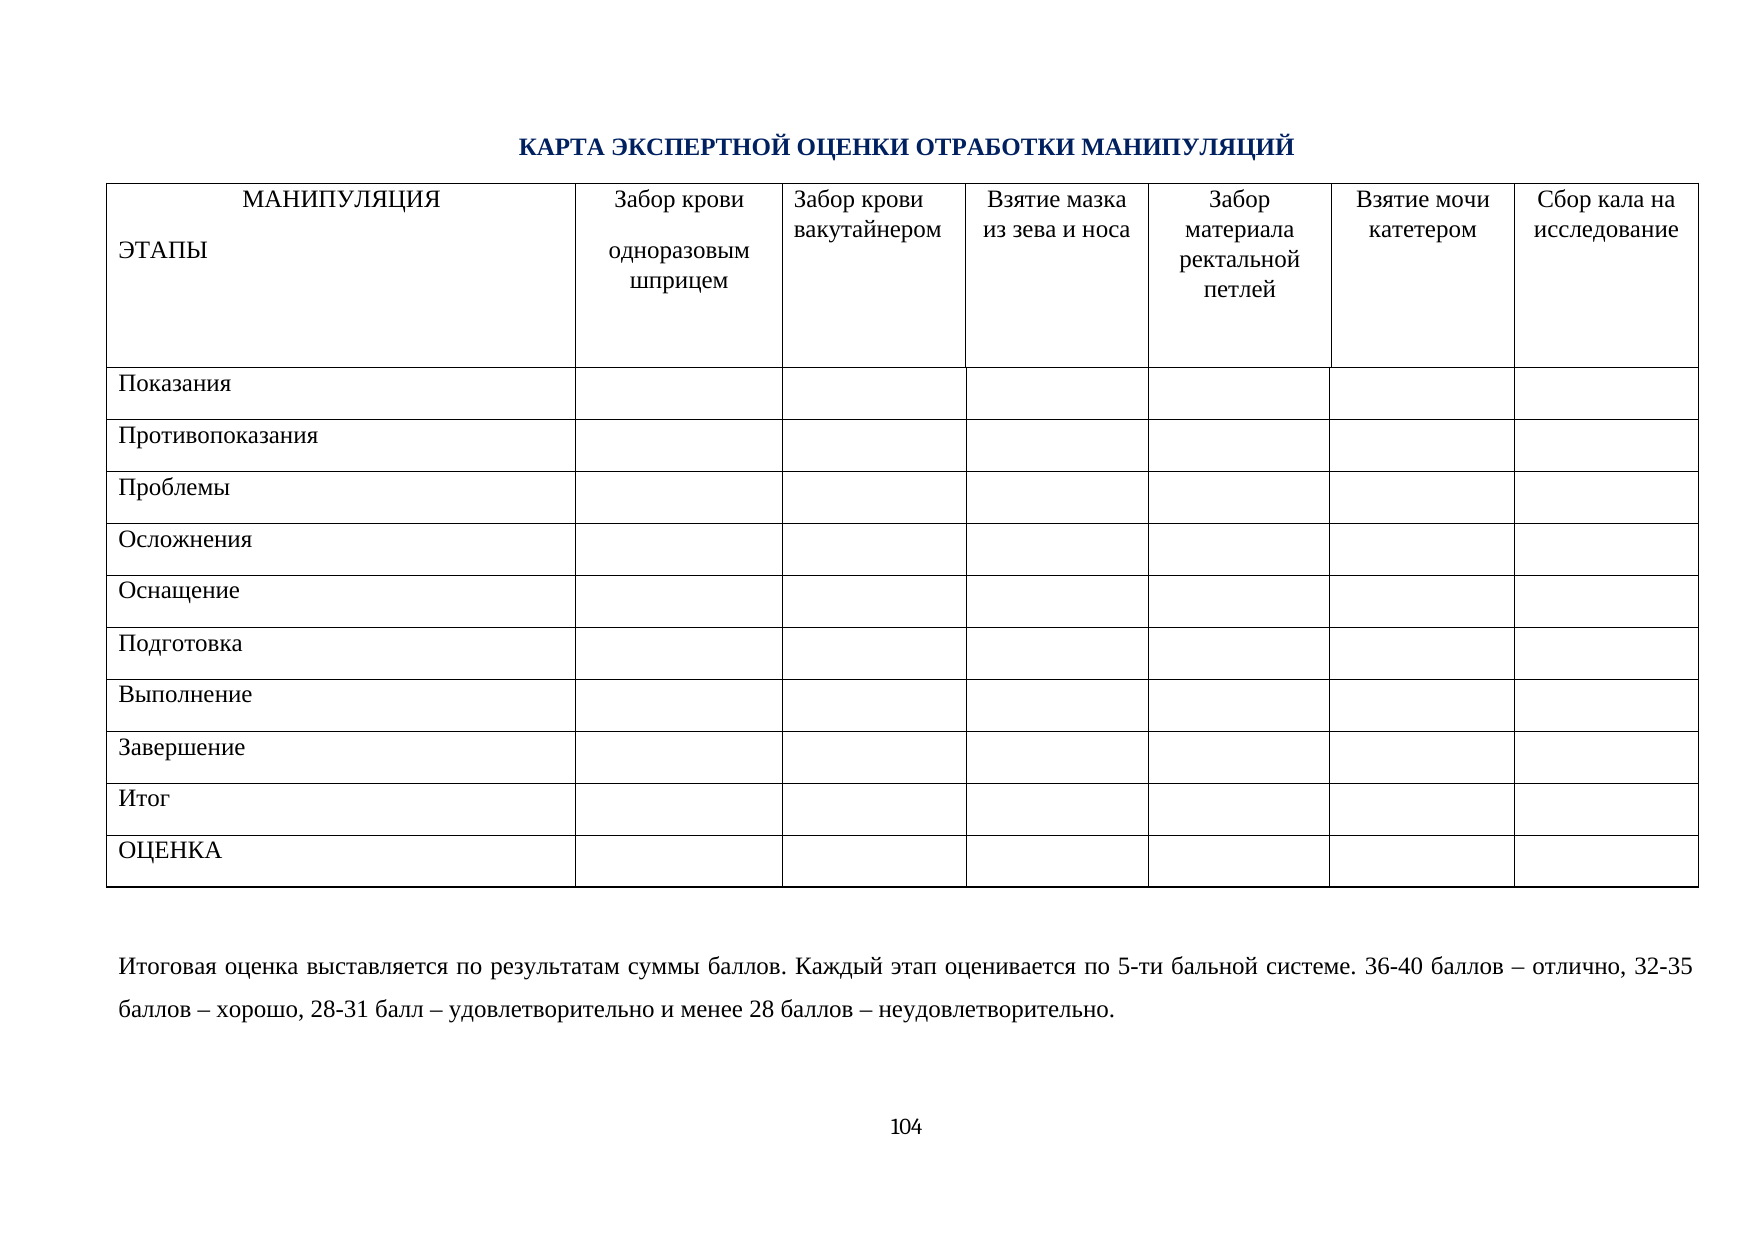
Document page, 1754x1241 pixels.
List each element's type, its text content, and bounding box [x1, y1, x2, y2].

table_cell [967, 836, 1148, 886]
table_cell Осложнения [107, 524, 575, 574]
table_cell [1515, 420, 1698, 471]
table_cell [783, 368, 966, 419]
table_cell Выполнение [107, 680, 575, 731]
table_cell [967, 732, 1148, 782]
table_cell [1515, 472, 1698, 523]
table_cell [576, 628, 782, 678]
table_cell [967, 628, 1148, 678]
table_cell [1330, 576, 1514, 627]
table_header Забор материала ректальной петлей [1149, 184, 1331, 367]
table_cell [1515, 368, 1698, 419]
table_cell [783, 524, 966, 574]
table_cell [967, 576, 1148, 627]
table_cell [783, 680, 966, 731]
table_cell [1330, 732, 1514, 782]
table_cell [967, 420, 1148, 471]
table_cell [1149, 680, 1329, 731]
table_cell [1330, 420, 1514, 471]
table_cell Противопоказания [107, 420, 575, 471]
table_cell [1330, 524, 1514, 574]
table_cell [576, 420, 782, 471]
table_cell [1330, 472, 1514, 523]
table_cell [783, 784, 966, 834]
table_cell [783, 420, 966, 471]
table_cell [1149, 420, 1329, 471]
table_cell [1149, 784, 1329, 834]
table_cell [1515, 732, 1698, 782]
table_cell [1515, 680, 1698, 731]
table_cell Оснащение [107, 576, 575, 627]
table_cell [1149, 472, 1329, 523]
table_cell [1149, 732, 1329, 782]
table_cell [1149, 524, 1329, 574]
table_cell [576, 784, 782, 834]
table_cell [1149, 628, 1329, 678]
table_header Забор крови одноразовым шприцем [576, 184, 782, 367]
table_cell [1515, 524, 1698, 574]
table_cell [1149, 368, 1329, 419]
table_cell [1330, 628, 1514, 678]
table_cell [1515, 836, 1698, 886]
table_cell [1515, 576, 1698, 627]
table_cell [967, 368, 1148, 419]
table_cell [783, 472, 966, 523]
table_cell [967, 524, 1148, 574]
table_cell [576, 576, 782, 627]
text Итоговая оценка выставляется по результатам суммы баллов. Каждый этап оценивается по 5-ти бальной системе. 36-40 баллов – отлично, 32-35 баллов – хорошо, 28-31 балл – удовлетворительно и менее 28 баллов – неудовлетворительно. [118, 951, 1695, 1023]
table_cell ОЦЕНКА [107, 836, 575, 886]
table_cell [1330, 836, 1514, 886]
table_cell [967, 680, 1148, 731]
table_cell [576, 680, 782, 731]
table_header Забор крови вакутайнером [783, 184, 965, 367]
table_cell [576, 836, 782, 886]
table_cell [576, 472, 782, 523]
table_cell [576, 524, 782, 574]
table_header Сбор кала на исследование [1515, 184, 1698, 367]
table_cell Завершение [107, 732, 575, 782]
table_header Взятие мочи катетером [1332, 184, 1514, 367]
table_cell [1149, 836, 1329, 886]
table_cell Итог [107, 784, 575, 834]
table_cell [967, 472, 1148, 523]
table_header Взятие мазка из зева и носа [966, 184, 1148, 367]
table_cell Подготовка [107, 628, 575, 678]
table_cell [1515, 784, 1698, 834]
table_cell Проблемы [107, 472, 575, 523]
table_cell [1330, 784, 1514, 834]
table_cell [1330, 368, 1514, 419]
table_cell [783, 732, 966, 782]
table_cell [967, 784, 1148, 834]
table_cell [1149, 576, 1329, 627]
table_cell [1515, 628, 1698, 678]
table_cell [576, 368, 782, 419]
table_cell [783, 836, 966, 886]
table_cell [783, 576, 966, 627]
table_header МАНИПУЛЯЦИЯ ЭТАПЫ [107, 184, 575, 367]
table_cell Показания [107, 368, 575, 419]
table_cell [1330, 680, 1514, 731]
text КАРТА ЭКСПЕРТНОЙ ОЦЕНКИ ОТРАБОТКИ МАНИПУЛЯЦИЙ [118, 132, 1695, 161]
table_cell [783, 628, 966, 678]
table_cell [576, 732, 782, 782]
